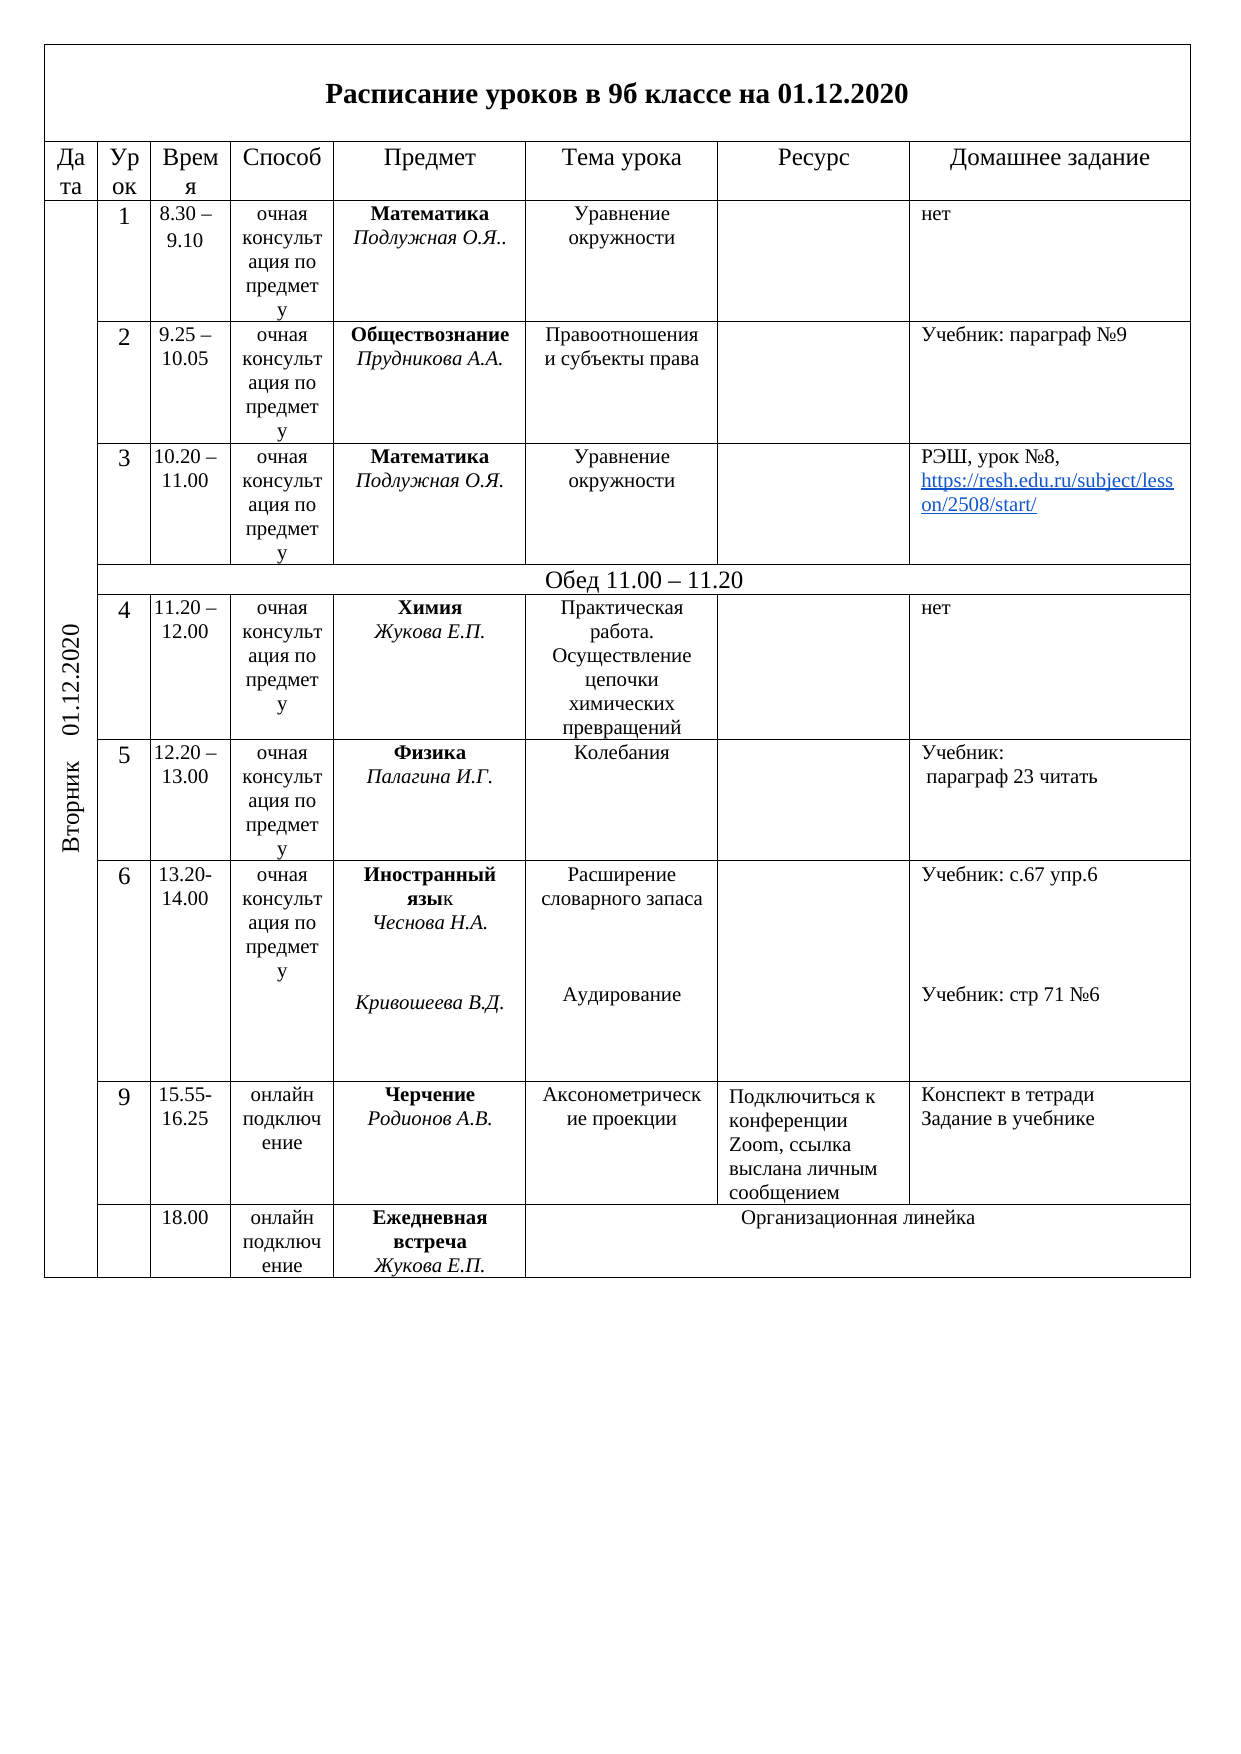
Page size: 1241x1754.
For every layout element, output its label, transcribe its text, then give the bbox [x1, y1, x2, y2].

table_cell очная консультация по предмету [231, 444, 333, 564]
table_cell РЭШ, урок №8, https://resh.edu.ru/subject/lesson/2508/start/ [910, 444, 1190, 564]
table_cell Учебник: параграф 23 читать [910, 740, 1190, 860]
table_cell [718, 444, 909, 564]
table_cell Урок [98, 142, 150, 200]
table_cell очная консультация по предмету [231, 201, 333, 321]
table_cell 4 [98, 595, 150, 739]
table_cell Химия Жукова Е.П. [334, 595, 525, 739]
table_cell онлайн подключение [231, 1082, 333, 1204]
table_cell онлайн подключение [231, 1205, 333, 1277]
table_cell 9.25 – 10.05 [151, 322, 230, 442]
table_cell очная консультация по предмету [231, 322, 333, 442]
table_cell 13.20-14.00 [151, 861, 230, 1081]
table_cell Уравнение окружности [526, 201, 717, 321]
table_cell 6 [98, 861, 150, 1081]
table_cell Обществознание Прудникова А.А. [334, 322, 525, 442]
table_cell Расширение словарного запаса Аудирование [526, 861, 717, 1081]
table_cell нет [910, 201, 1190, 321]
table_cell Ежедневная встреча Жукова Е.П. [334, 1205, 525, 1277]
table_cell 10.20 – 11.00 [151, 444, 230, 564]
table_cell Правоотношения и субъекты права [526, 322, 717, 442]
table_cell Учебник: параграф №9 [910, 322, 1190, 442]
table_cell Физика Палагина И.Г. [334, 740, 525, 860]
table_cell Вторник 01.12.2020 [45, 201, 97, 1277]
table_cell 11.20 – 12.00 [151, 595, 230, 739]
table_cell 8.30 – 9.10 [151, 201, 230, 321]
table_cell [718, 322, 909, 442]
table_cell нет [910, 595, 1190, 739]
table_cell очная консультация по предмету [231, 740, 333, 860]
table_cell [98, 1205, 150, 1277]
table_cell [718, 201, 909, 321]
table_cell Учебник: с.67 упр.6 Учебник: стр 71 №6 [910, 861, 1190, 1081]
table_cell Способ [231, 142, 333, 200]
table_cell Конспект в тетради Задание в учебнике [910, 1082, 1190, 1204]
table_cell Практическая работа. Осуществление цепочки химических превращений [526, 595, 717, 739]
table_cell [718, 595, 909, 739]
table_cell 2 [98, 322, 150, 442]
table_cell Математика Подлужная О.Я. [334, 444, 525, 564]
table_cell 12.20 – 13.00 [151, 740, 230, 860]
table_cell Черчение Родионов А.В. [334, 1082, 525, 1204]
table_cell 18.00 [151, 1205, 230, 1277]
table_cell очная консультация по предмету [231, 861, 333, 1081]
table_cell 5 [98, 740, 150, 860]
table_cell Подключиться к конференции Zoom, ссылка выслана личным сообщением [718, 1082, 909, 1204]
table_cell Математика Подлужная О.Я.. [334, 201, 525, 321]
table_cell [718, 740, 909, 860]
table_cell Организационная линейка [526, 1205, 1190, 1277]
table_cell Предмет [334, 142, 525, 200]
table_cell 3 [98, 444, 150, 564]
table_cell [718, 861, 909, 1081]
table_cell Домашнее задание [910, 142, 1190, 200]
table_cell Ресурс [718, 142, 909, 200]
table_cell Дата [45, 142, 97, 200]
table_cell Обед 11.00 – 11.20 [98, 565, 1190, 594]
table_cell 1 [98, 201, 150, 321]
table_cell Время [151, 142, 230, 200]
table_cell Аксонометрические проекции [526, 1082, 717, 1204]
table_cell 15.55- 16.25 [151, 1082, 230, 1204]
table_cell Колебания [526, 740, 717, 860]
table_cell Иностранный язык Чеснова Н.А. Кривошеева В.Д. [334, 861, 525, 1081]
table_cell 9 [98, 1082, 150, 1204]
table_cell Тема урока [526, 142, 717, 200]
table_cell очная консультация по предмету [231, 595, 333, 739]
table_header Расписание уроков в 9б классе на 01.12.2020 [45, 45, 1190, 141]
table_cell Уравнение окружности [526, 444, 717, 564]
